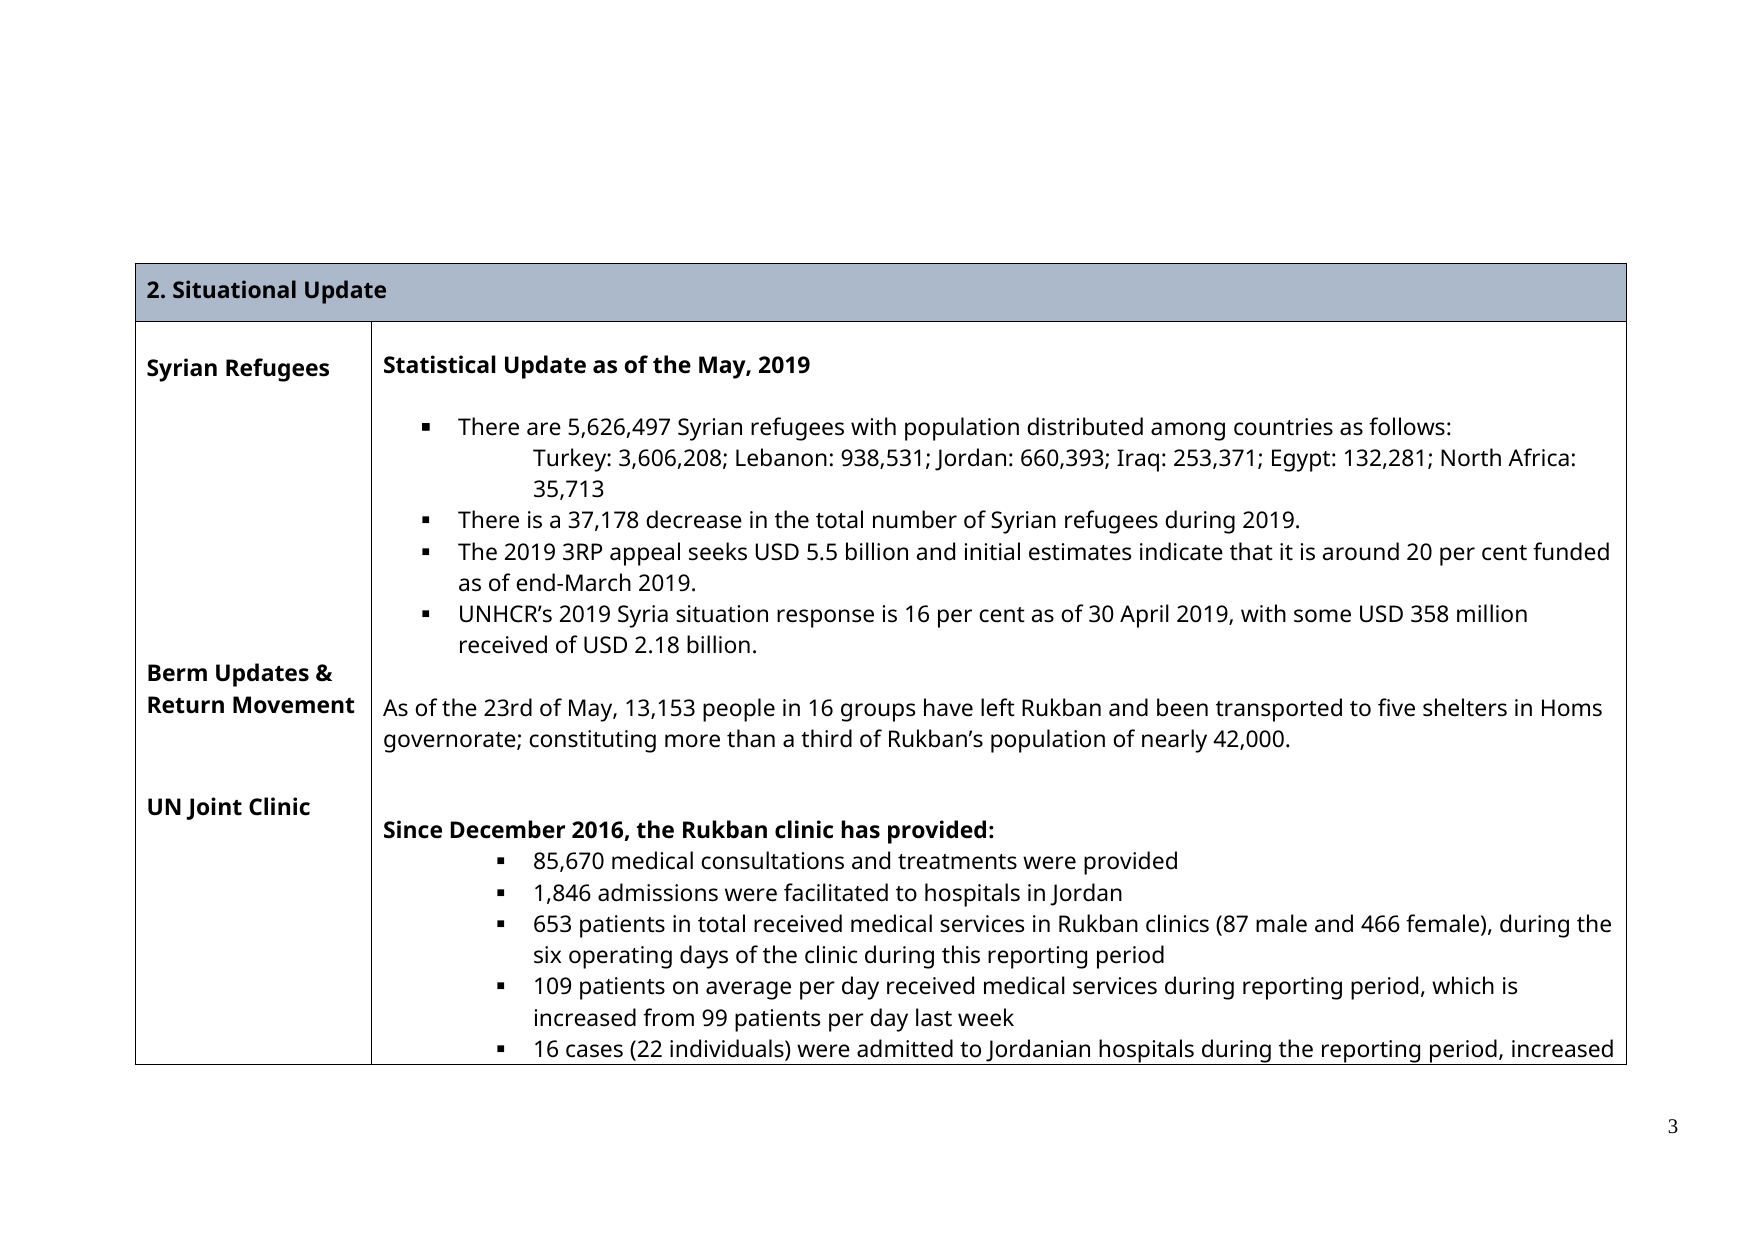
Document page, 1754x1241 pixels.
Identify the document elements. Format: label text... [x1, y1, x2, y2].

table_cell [136, 322, 371, 1064]
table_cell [372, 322, 1626, 1064]
table_header 2. Situational Update [136, 264, 1626, 321]
